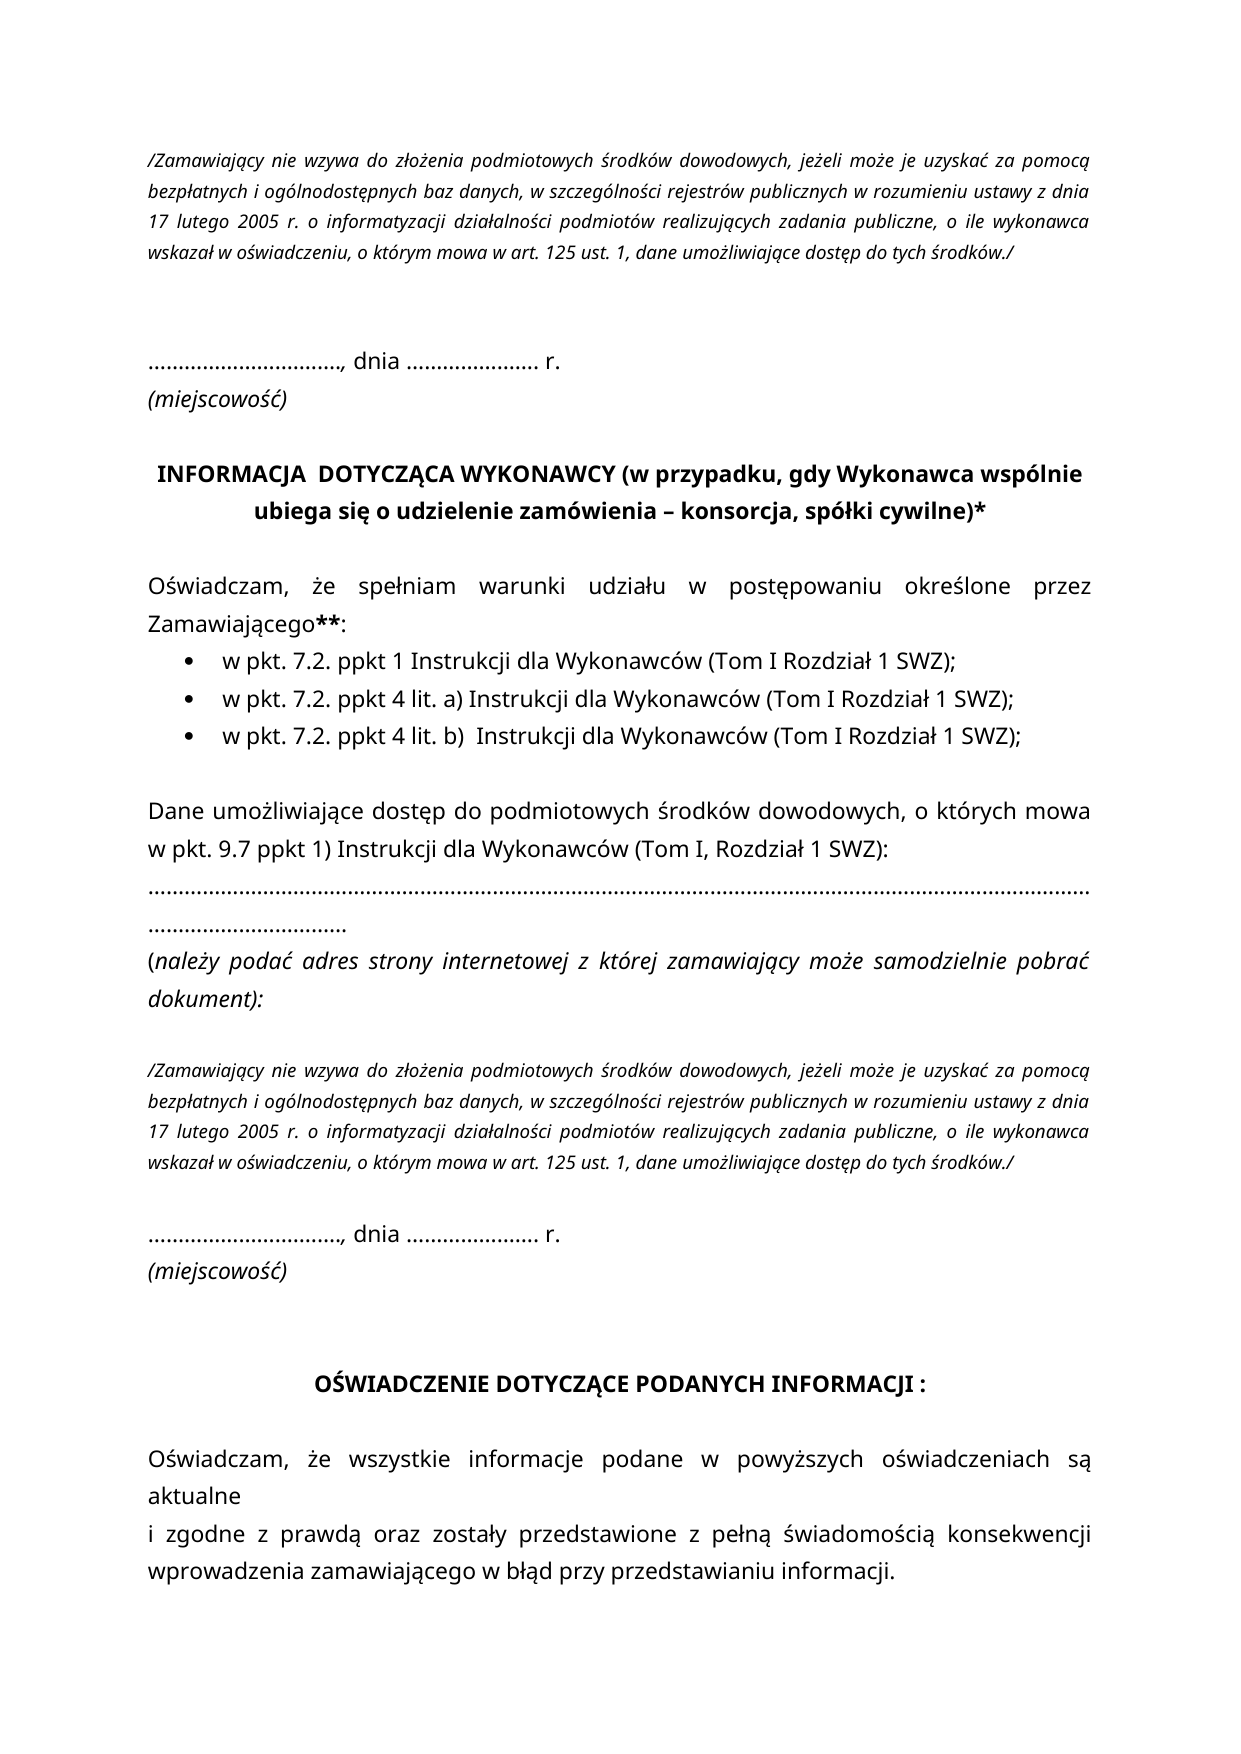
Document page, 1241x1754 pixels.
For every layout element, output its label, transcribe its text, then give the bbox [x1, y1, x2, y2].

text /Zamawiający nie wzywa do złożenia podmiotowych środków dowodowych, jeżeli może je uzyskać za pomocą bezpłatnych i ogólnodostępnych baz danych, w szczególności rejestrów publicznych w rozumieniu ustawy z dnia 17 lutego 2005 r. o informatyzacji działalności podmiotów realizujących zadania publiczne, o ile wykonawca wskazał w oświadczeniu, o którym mowa w art. 125 ust. 1, dane umożliwiające dostęp do tych środków./ [148, 148, 1093, 265]
text …………………….……., dnia …………………. r. [148, 345, 1093, 376]
text OŚWIADCZENIE DOTYCZĄCE PODANYCH INFORMACJI : [148, 1368, 1093, 1399]
text ……………………………………………………………………………………………………………………………………………………………………… [148, 870, 1093, 939]
text /Zamawiający nie wzywa do złożenia podmiotowych środków dowodowych, jeżeli może je uzyskać za pomocą bezpłatnych i ogólnodostępnych baz danych, w szczególności rejestrów publicznych w rozumieniu ustawy z dnia 17 lutego 2005 r. o informatyzacji działalności podmiotów realizujących zadania publiczne, o ile wykonawca wskazał w oświadczeniu, o którym mowa w art. 125 ust. 1, dane umożliwiające dostęp do tych środków./ [148, 1058, 1093, 1175]
text Dane umożliwiające dostęp do podmiotowych środków dowodowych, o których mowa w pkt. 9.7 ppkt 1) Instrukcji dla Wykonawców (Tom I, Rozdział 1 SWZ): [148, 795, 1093, 864]
text Oświadczam, że spełniam warunki udziału w postępowaniu określone przez Zamawiającego**: [148, 570, 1093, 639]
text (miejscowość) [148, 1255, 1093, 1286]
text …………………….……., dnia …………………. r. [148, 1218, 1093, 1249]
text (miejscowość) [148, 383, 1093, 414]
text INFORMACJA DOTYCZĄCA WYKONAWCY (w przypadku, gdy Wykonawca wspólnie ubiega się o udzielenie zamówienia – konsorcja, spółki cywilne)* [148, 458, 1093, 526]
list w pkt. 7.2. ppkt 4 lit. b) Instrukcji dla Wykonawców (Tom I Rozdział 1 SWZ); [185, 720, 1093, 751]
text Oświadczam, że wszystkie informacje podane w powyższych oświadczeniach są aktualne i zgodne z prawdą oraz zostały przedstawione z pełną świadomością konsekwencji wprowadzenia zamawiającego w błąd przy przedstawianiu informacji. [148, 1443, 1093, 1586]
text (należy podać adres strony internetowej z której zamawiający może samodzielnie pobrać dokument): [148, 945, 1093, 1014]
list w pkt. 7.2. ppkt 1 Instrukcji dla Wykonawców (Tom I Rozdział 1 SWZ); [185, 645, 1093, 676]
list w pkt. 7.2. ppkt 4 lit. a) Instrukcji dla Wykonawców (Tom I Rozdział 1 SWZ); [185, 683, 1093, 714]
